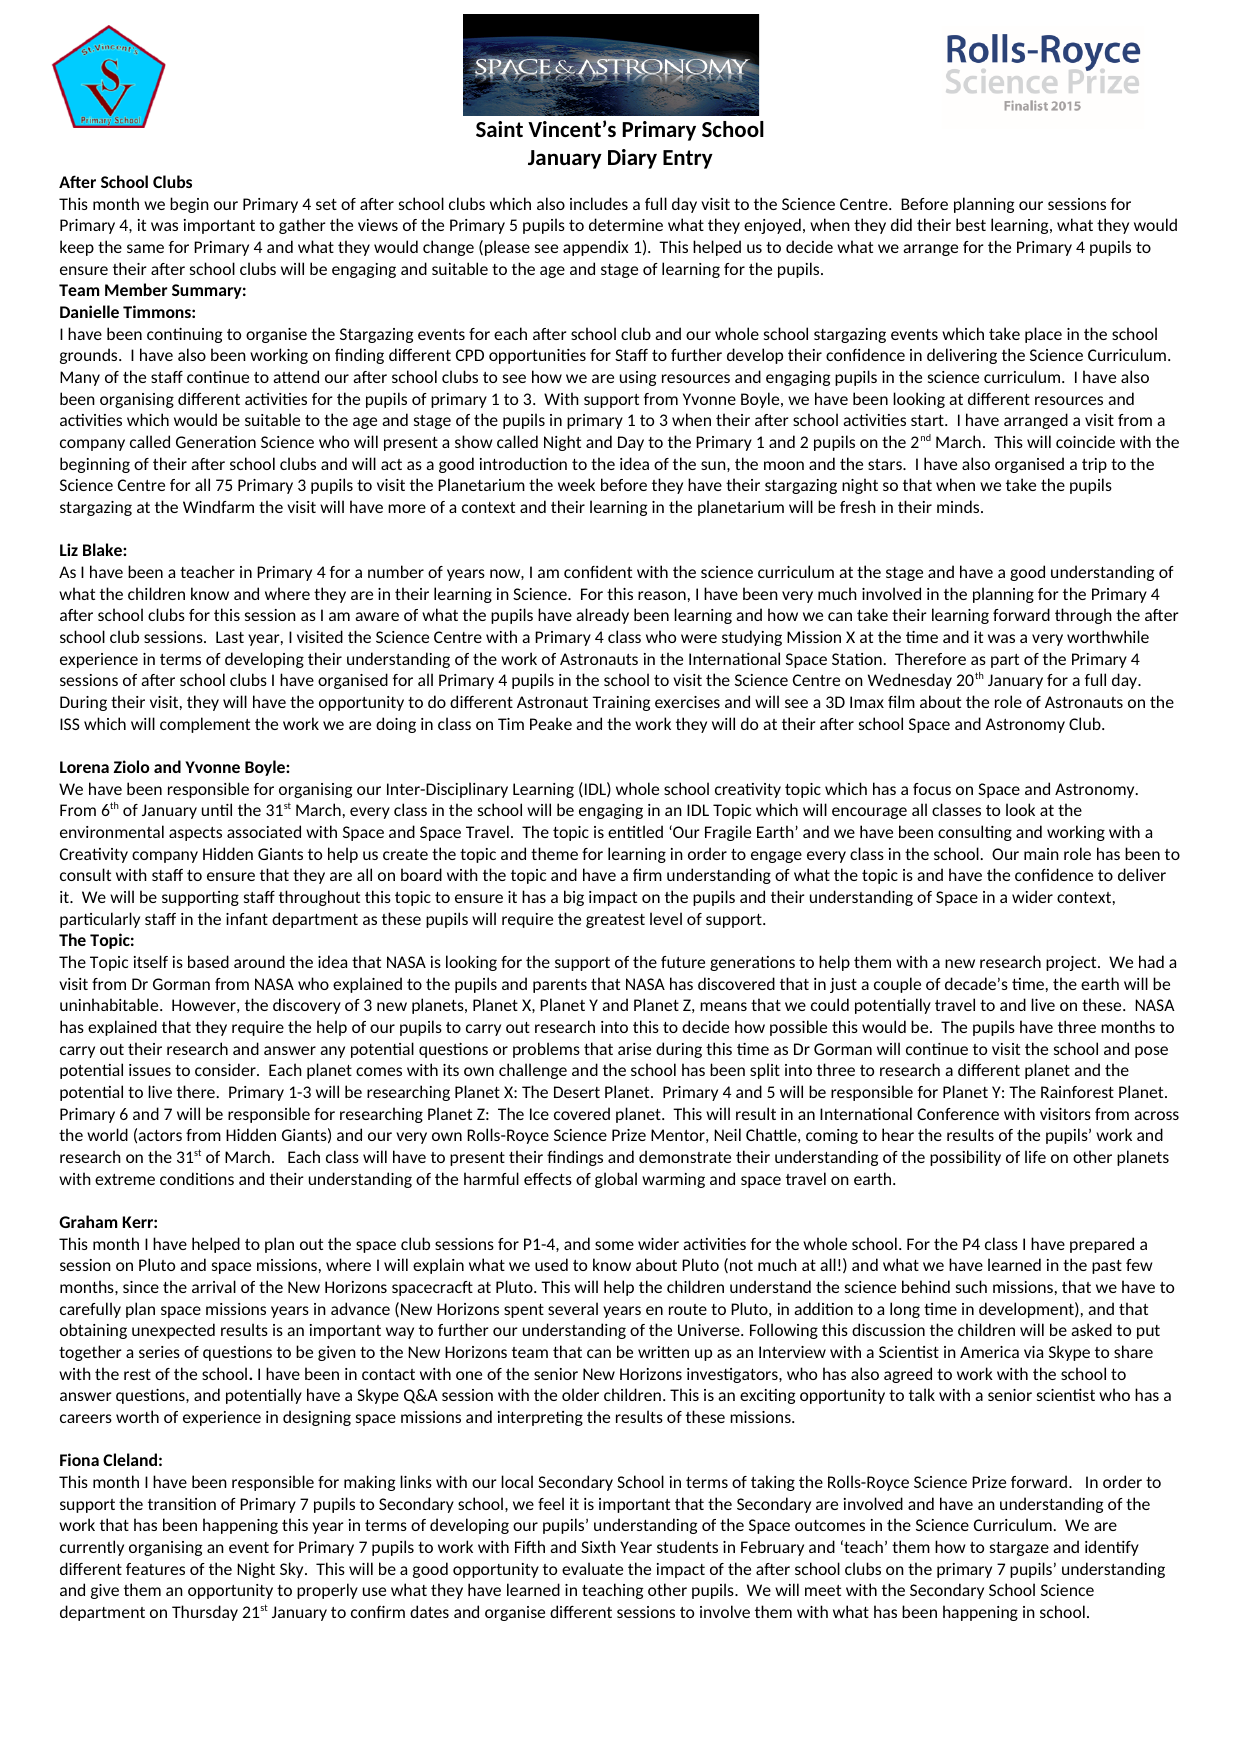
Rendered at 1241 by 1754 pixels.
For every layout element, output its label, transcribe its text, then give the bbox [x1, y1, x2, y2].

text I have been continuing to organise the Stargazing events for each after school club and our whole school stargazing events which take place in the school grounds. I have also been working on finding different CPD opportunities for Staff to further develop their confidence in delivering the Science Curriculum. Many of the staff continue to attend our after school clubs to see how we are using resources and engaging pupils in the science curriculum. I have also been organising different activities for the pupils of primary 1 to 3. With support from Yvonne Boyle, we have been looking at different resources and activities which would be suitable to the age and stage of the pupils in primary 1 to 3 when their after school activities start. I have arranged a visit from a company called Generation Science who will present a show called Night and Day to the Primary 1 and 2 pupils on the 2nd March. This will coincide with the beginning of their after school clubs and will act as a good introduction to the idea of the sun, the moon and the stars. I have also organised a trip to the Science Centre for all 75 Primary 3 pupils to visit the Planetarium the week before they have their stargazing night so that when we take the pupils stargazing at the Windfarm the visit will have more of a context and their learning in the planetarium will be fresh in their minds. [59, 323, 1181, 518]
text Liz Blake: [59, 539, 1181, 561]
text This month I have helped to plan out the space club sessions for P1-4, and some wider activities for the whole school. For the P4 class I have prepared a session on Pluto and space missions, where I will explain what we used to know about Pluto (not much at all!) and what we have learned in the past few months, since the arrival of the New Horizons spacecracft at Pluto. This will help the children understand the science behind such missions, that we have to carefully plan space missions years in advance (New Horizons spent several years en route to Pluto, in addition to a long time in development), and that obtaining unexpected results is an important way to further our understanding of the Universe. Following this discussion the children will be asked to put together a series of questions to be given to the New Horizons team that can be written up as an Interview with a Scientist in America via Skype to share with the rest of the school. I have been in contact with one of the senior New Horizons investigators, who has also agreed to work with the school to answer questions, and potentially have a Skype Q&A session with the older children. This is an exciting opportunity to talk with a senior scientist who has a careers worth of experience in designing space missions and interpreting the results of these missions. [59, 1233, 1181, 1428]
text Lorena Ziolo and Yvonne Boyle: [59, 756, 1181, 778]
text Saint Vincent’s Primary School [59, 115, 1181, 143]
text Fiona Cleland: [59, 1449, 1181, 1471]
text The Topic itself is based around the idea that NASA is looking for the support of the future generations to help them with a new research project. We had a visit from Dr Gorman from NASA who explained to the pupils and parents that NASA has discovered that in just a couple of decade’s time, the earth will be uninhabitable. However, the discovery of 3 new planets, Planet X, Planet Y and Planet Z, means that we could potentially travel to and live on these. NASA has explained that they require the help of our pupils to carry out research into this to decide how possible this would be. The pupils have three months to carry out their research and answer any potential questions or problems that arise during this time as Dr Gorman will continue to visit the school and pose potential issues to consider. Each planet comes with its own challenge and the school has been split into three to research a different planet and the potential to live there. Primary 1-3 will be researching Planet X: The Desert Planet. Primary 4 and 5 will be responsible for Planet Y: The Rainforest Planet. Primary 6 and 7 will be responsible for researching Planet Z: The Ice covered planet. This will result in an International Conference with visitors from across the world (actors from Hidden Giants) and our very own Rolls-Royce Science Prize Mentor, Neil Chattle, coming to hear the results of the pupils’ work and research on the 31st of March. Each class will have to present their findings and demonstrate their understanding of the possibility of life on other planets with extreme conditions and their understanding of the harmful effects of global warming and space travel on earth. [59, 951, 1181, 1189]
text As I have been a teacher in Primary 4 for a number of years now, I am confident with the science curriculum at the stage and have a good understanding of what the children know and where they are in their learning in Science. For this reason, I have been very much involved in the planning for the Primary 4 after school clubs for this session as I am aware of what the pupils have already been learning and how we can take their learning forward through the after school club sessions. Last year, I visited the Science Centre with a Primary 4 class who were studying Mission X at the time and it was a very worthwhile experience in terms of developing their understanding of the work of Astronauts in the International Space Station. Therefore as part of the Primary 4 sessions of after school clubs I have organised for all Primary 4 pupils in the school to visit the Science Centre on Wednesday 20th January for a full day. During their visit, they will have the opportunity to do different Astronaut Training exercises and will see a 3D Imax film about the role of Astronauts on the ISS which will complement the work we are doing in class on Tim Peake and the work they will do at their after school Space and Astronomy Club. [59, 561, 1181, 734]
text January Diary Entry [59, 143, 1181, 171]
picture [463, 14, 760, 115]
text Graham Kerr: [59, 1211, 1181, 1233]
text The Topic: [59, 929, 1181, 951]
picture [941, 26, 1145, 129]
text We have been responsible for organising our Inter-Disciplinary Learning (IDL) whole school creativity topic which has a focus on Space and Astronomy. From 6th of January until the 31st March, every class in the school will be engaging in an IDL Topic which will encourage all classes to look at the environmental aspects associated with Space and Space Travel. The topic is entitled ‘Our Fragile Earth’ and we have been consulting and working with a Creativity company Hidden Giants to help us create the topic and theme for learning in order to engage every class in the school. Our main role has been to consult with staff to ensure that they are all on board with the topic and have a firm understanding of what the topic is and have the confidence to deliver it. We will be supporting staff throughout this topic to ensure it has a big impact on the pupils and their understanding of Space in a wider context, particularly staff in the infant department as these pupils will require the greatest level of support. [59, 778, 1181, 929]
text After School Clubs [59, 171, 1181, 193]
text This month we begin our Primary 4 set of after school clubs which also includes a full day visit to the Science Centre. Before planning our sessions for Primary 4, it was important to gather the views of the Primary 5 pupils to determine what they enjoyed, when they did their best learning, what they would keep the same for Primary 4 and what they would change (please see appendix 1). This helped us to decide what we arrange for the Primary 4 pupils to ensure their after school clubs will be engaging and suitable to the age and stage of learning for the pupils. [59, 193, 1181, 279]
picture [51, 25, 166, 128]
text Danielle Timmons: [59, 301, 1181, 323]
text This month I have been responsible for making links with our local Secondary School in terms of taking the Rolls-Royce Science Prize forward. In order to support the transition of Primary 7 pupils to Secondary school, we feel it is important that the Secondary are involved and have an understanding of the work that has been happening this year in terms of developing our pupils’ understanding of the Space outcomes in the Science Curriculum. We are currently organising an event for Primary 7 pupils to work with Fifth and Sixth Year students in February and ‘teach’ them how to stargaze and identify different features of the Night Sky. This will be a good opportunity to evaluate the impact of the after school clubs on the primary 7 pupils’ understanding and give them an opportunity to properly use what they have learned in teaching other pupils. We will meet with the Secondary School Science department on Thursday 21st January to confirm dates and organise different sessions to involve them with what has been happening in school. [59, 1471, 1181, 1623]
text Team Member Summary: [59, 279, 1181, 301]
